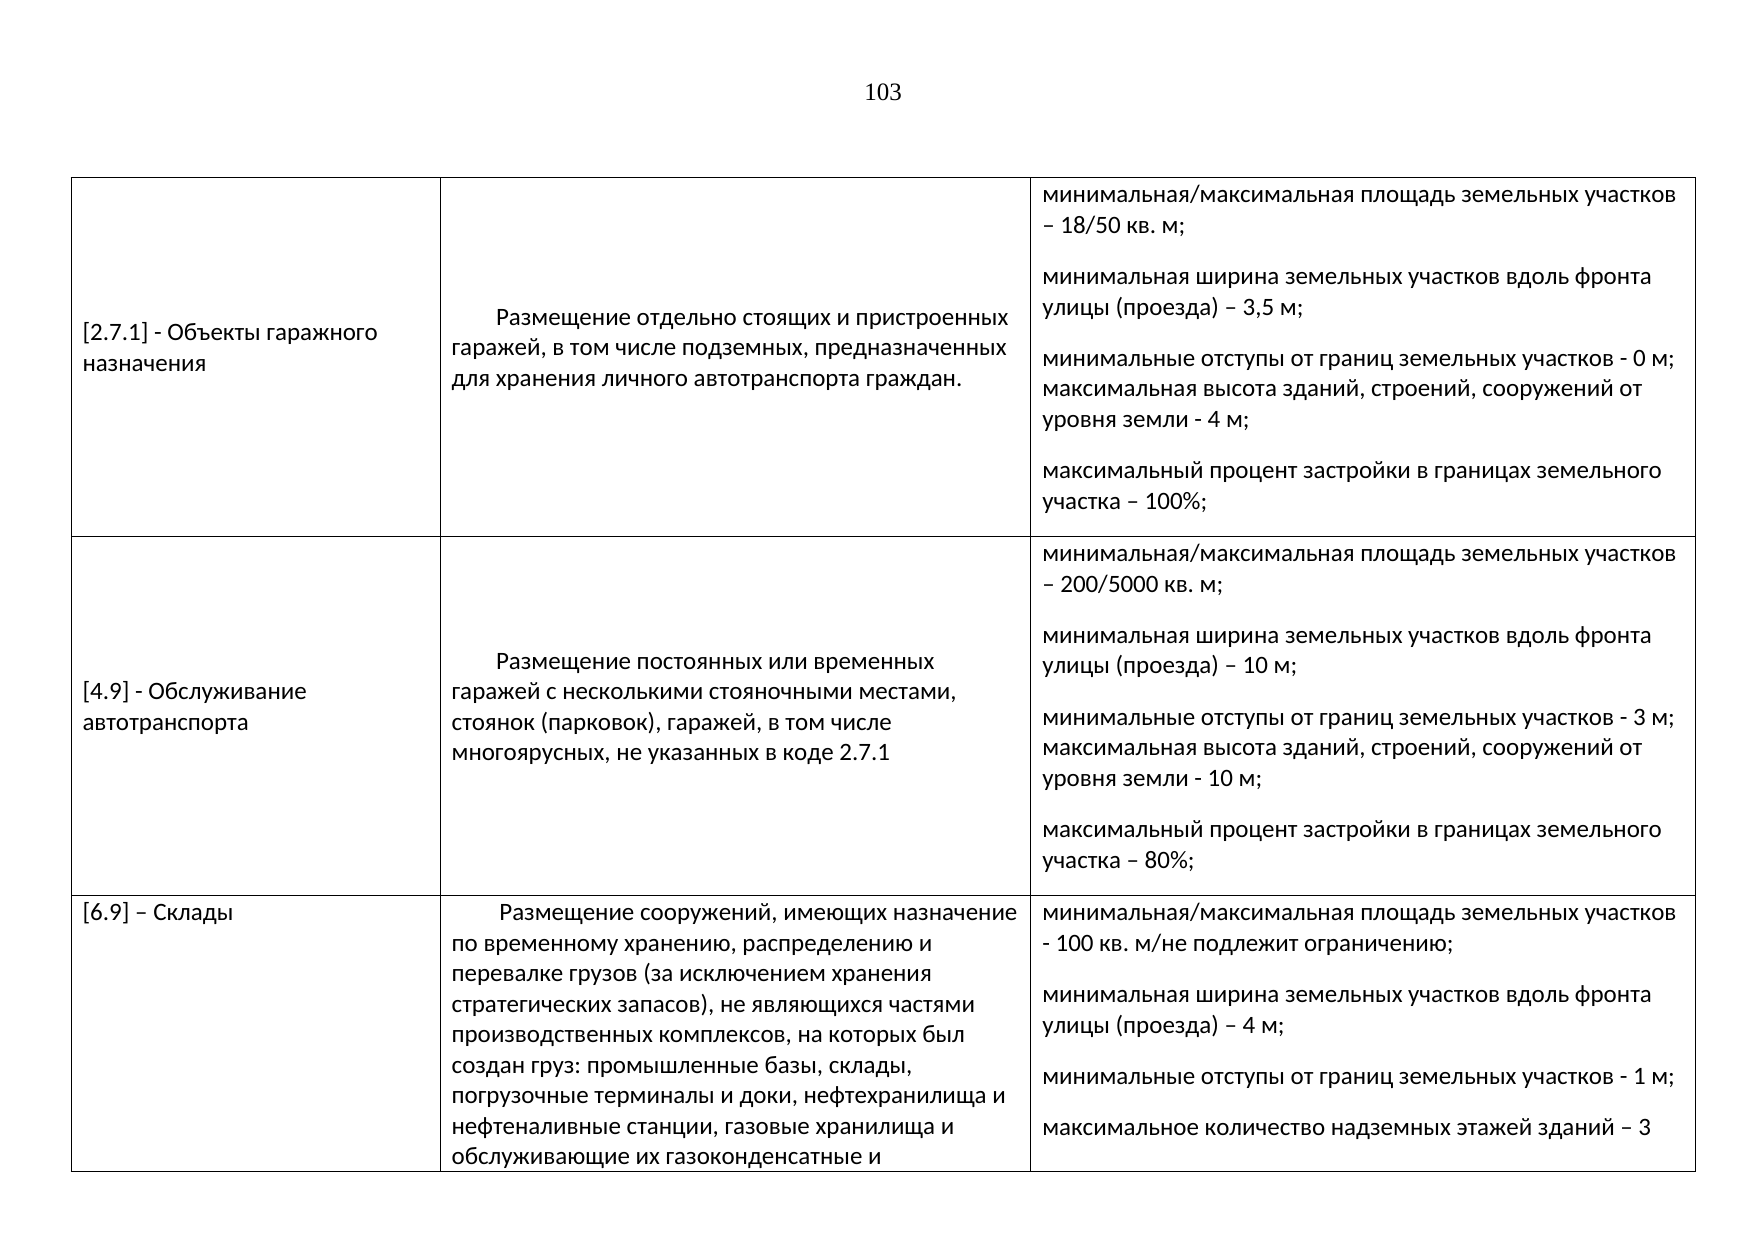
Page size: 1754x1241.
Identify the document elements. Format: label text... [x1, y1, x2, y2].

table_cell минимальная/максимальная площадь земельных участков – 18/50 кв. м; минимальная ширина земельных участков вдоль фронта улицы (проезда) – 3,5 м; минимальные отступы от границ земельных участков - 0 м; максимальная высота зданий, строений, сооружений от уровня земли - 4 м; максимальный процент застройки в границах земельного участка – 100%; [1031, 178, 1695, 536]
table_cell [441, 896, 1030, 1171]
table_cell [6.9] – Склады [72, 896, 440, 1171]
table_cell [4.9] - Обслуживание автотранспорта [72, 537, 440, 895]
table_cell Размещение отдельно стоящих и пристроенных гаражей, в том числе подземных, предназначенных для хранения личного автотранспорта граждан. [441, 178, 1030, 536]
table_cell Размещение постоянных или временных гаражей с несколькими стояночными местами, стоянок (парковок), гаражей, в том числе многоярусных, не указанных в коде 2.7.1 [441, 537, 1030, 895]
table_cell [2.7.1] - Объекты гаражного назначения [72, 178, 440, 536]
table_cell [1031, 896, 1695, 1171]
table_cell минимальная/максимальная площадь земельных участков – 200/5000 кв. м; минимальная ширина земельных участков вдоль фронта улицы (проезда) – 10 м; минимальные отступы от границ земельных участков - 3 м; максимальная высота зданий, строений, сооружений от уровня земли - 10 м; максимальный процент застройки в границах земельного участка – 80%; [1031, 537, 1695, 895]
